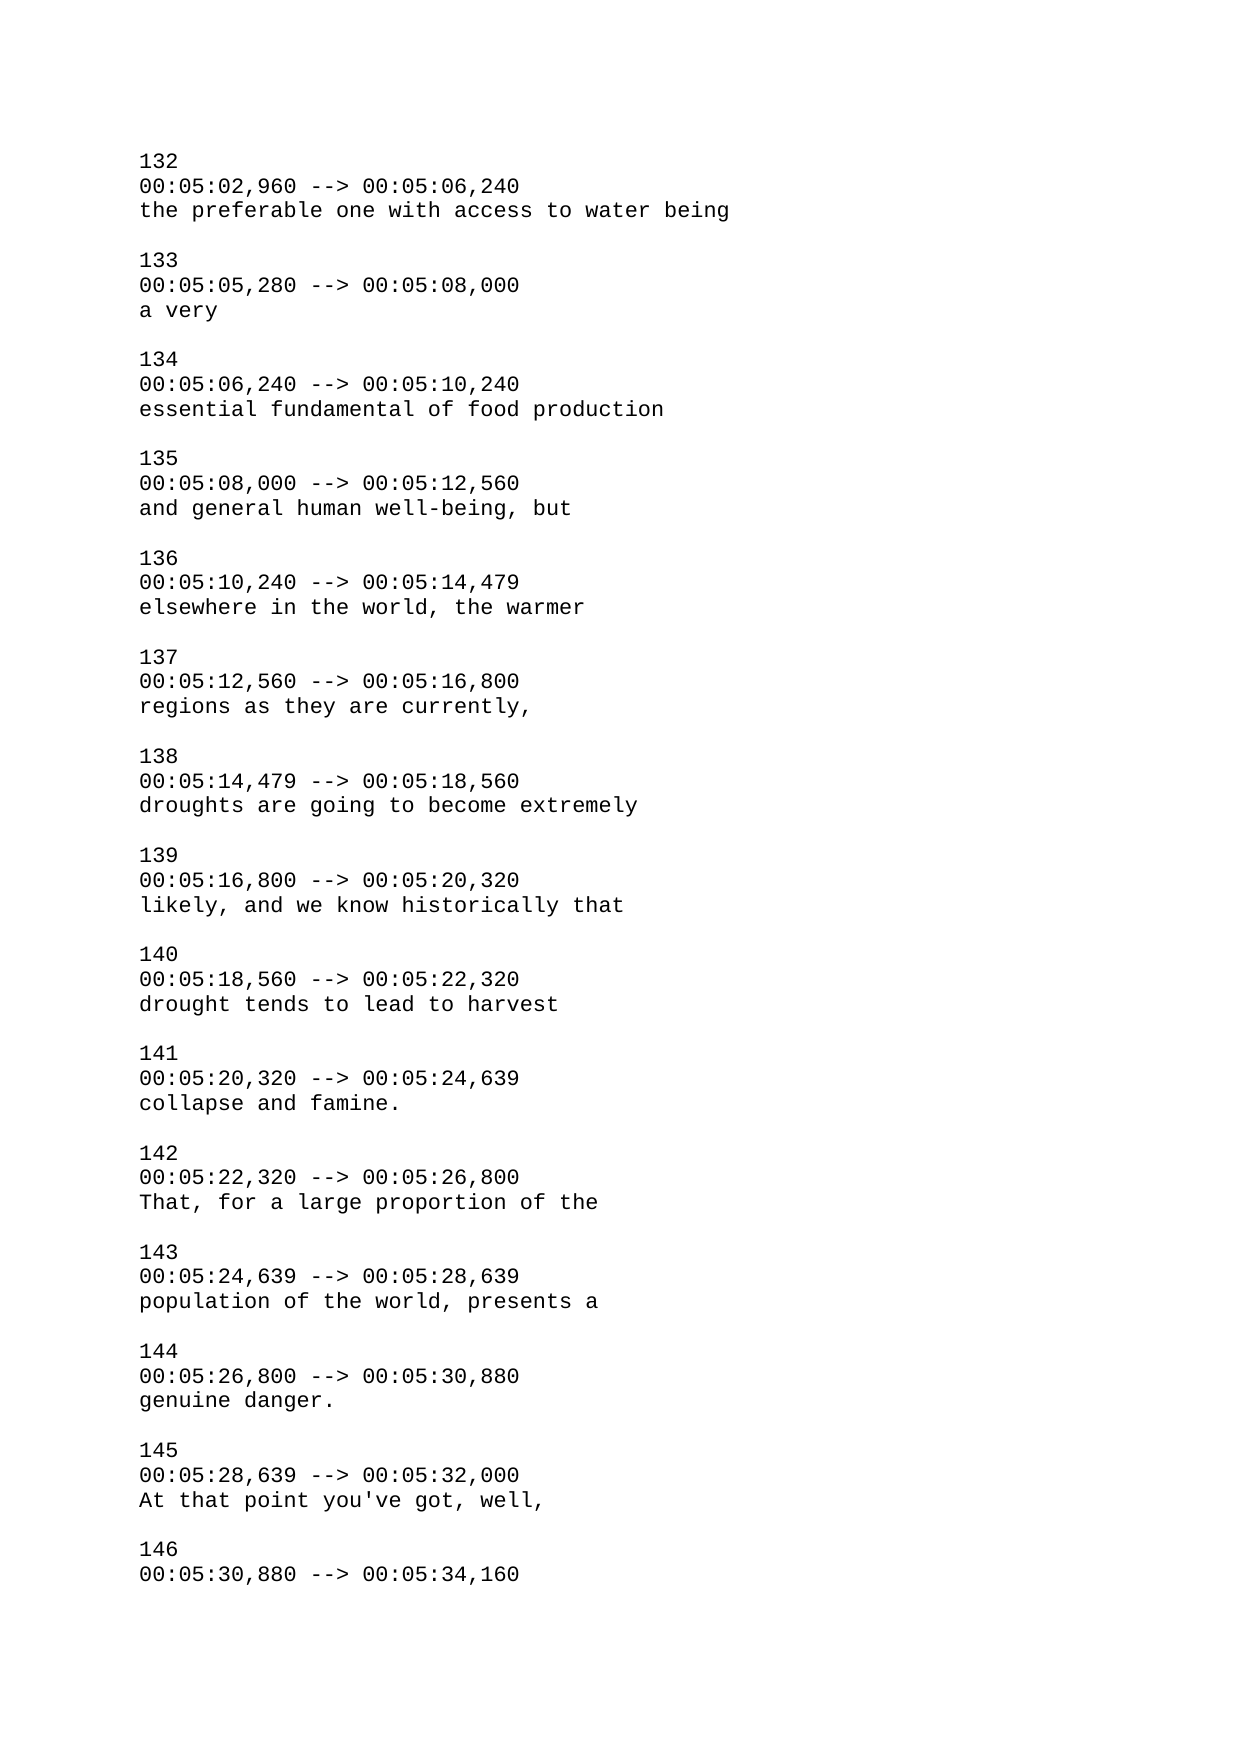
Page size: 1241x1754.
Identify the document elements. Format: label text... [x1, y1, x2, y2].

text 00:05:16,800 --> 00:05:20,320 [139, 869, 1101, 894]
text droughts are going to become extremely [139, 794, 1101, 819]
text 142 [139, 1142, 1101, 1166]
text elsewhere in the world, the warmer [139, 596, 1101, 621]
text 145 [139, 1439, 1101, 1464]
text collapse and famine. [139, 1092, 1101, 1117]
text 00:05:26,800 --> 00:05:30,880 [139, 1365, 1101, 1389]
text 138 [139, 745, 1101, 770]
text 137 [139, 646, 1101, 671]
text population of the world, presents a [139, 1290, 1101, 1315]
text 00:05:14,479 --> 00:05:18,560 [139, 770, 1101, 794]
text 00:05:28,639 --> 00:05:32,000 [139, 1464, 1101, 1489]
text 00:05:18,560 --> 00:05:22,320 [139, 968, 1101, 993]
text That, for a large proportion of the [139, 1191, 1101, 1216]
text likely, and we know historically that [139, 894, 1101, 918]
text and general human well-being, but [139, 497, 1101, 522]
text 00:05:24,639 --> 00:05:28,639 [139, 1266, 1101, 1290]
text 136 [139, 547, 1101, 571]
text 132 [139, 150, 1101, 175]
text 00:05:20,320 --> 00:05:24,639 [139, 1067, 1101, 1092]
text 00:05:30,880 --> 00:05:34,160 [139, 1563, 1101, 1588]
text 00:05:06,240 --> 00:05:10,240 [139, 373, 1101, 398]
text 139 [139, 844, 1101, 869]
text regions as they are currently, [139, 695, 1101, 720]
text 00:05:10,240 --> 00:05:14,479 [139, 571, 1101, 596]
text 144 [139, 1340, 1101, 1365]
text drought tends to lead to harvest [139, 993, 1101, 1018]
text the preferable one with access to water being [139, 199, 1101, 224]
text 140 [139, 943, 1101, 968]
text 133 [139, 249, 1101, 274]
text 00:05:12,560 --> 00:05:16,800 [139, 671, 1101, 695]
text 00:05:02,960 --> 00:05:06,240 [139, 175, 1101, 199]
text 00:05:05,280 --> 00:05:08,000 [139, 274, 1101, 299]
text 135 [139, 447, 1101, 472]
text 146 [139, 1538, 1101, 1563]
text 00:05:22,320 --> 00:05:26,800 [139, 1166, 1101, 1191]
text 00:05:08,000 --> 00:05:12,560 [139, 472, 1101, 497]
text 141 [139, 1042, 1101, 1067]
text At that point you've got, well, [139, 1489, 1101, 1513]
text 143 [139, 1241, 1101, 1266]
text genuine danger. [139, 1389, 1101, 1414]
text a very [139, 299, 1101, 323]
text essential fundamental of food production [139, 398, 1101, 423]
text 134 [139, 348, 1101, 373]
